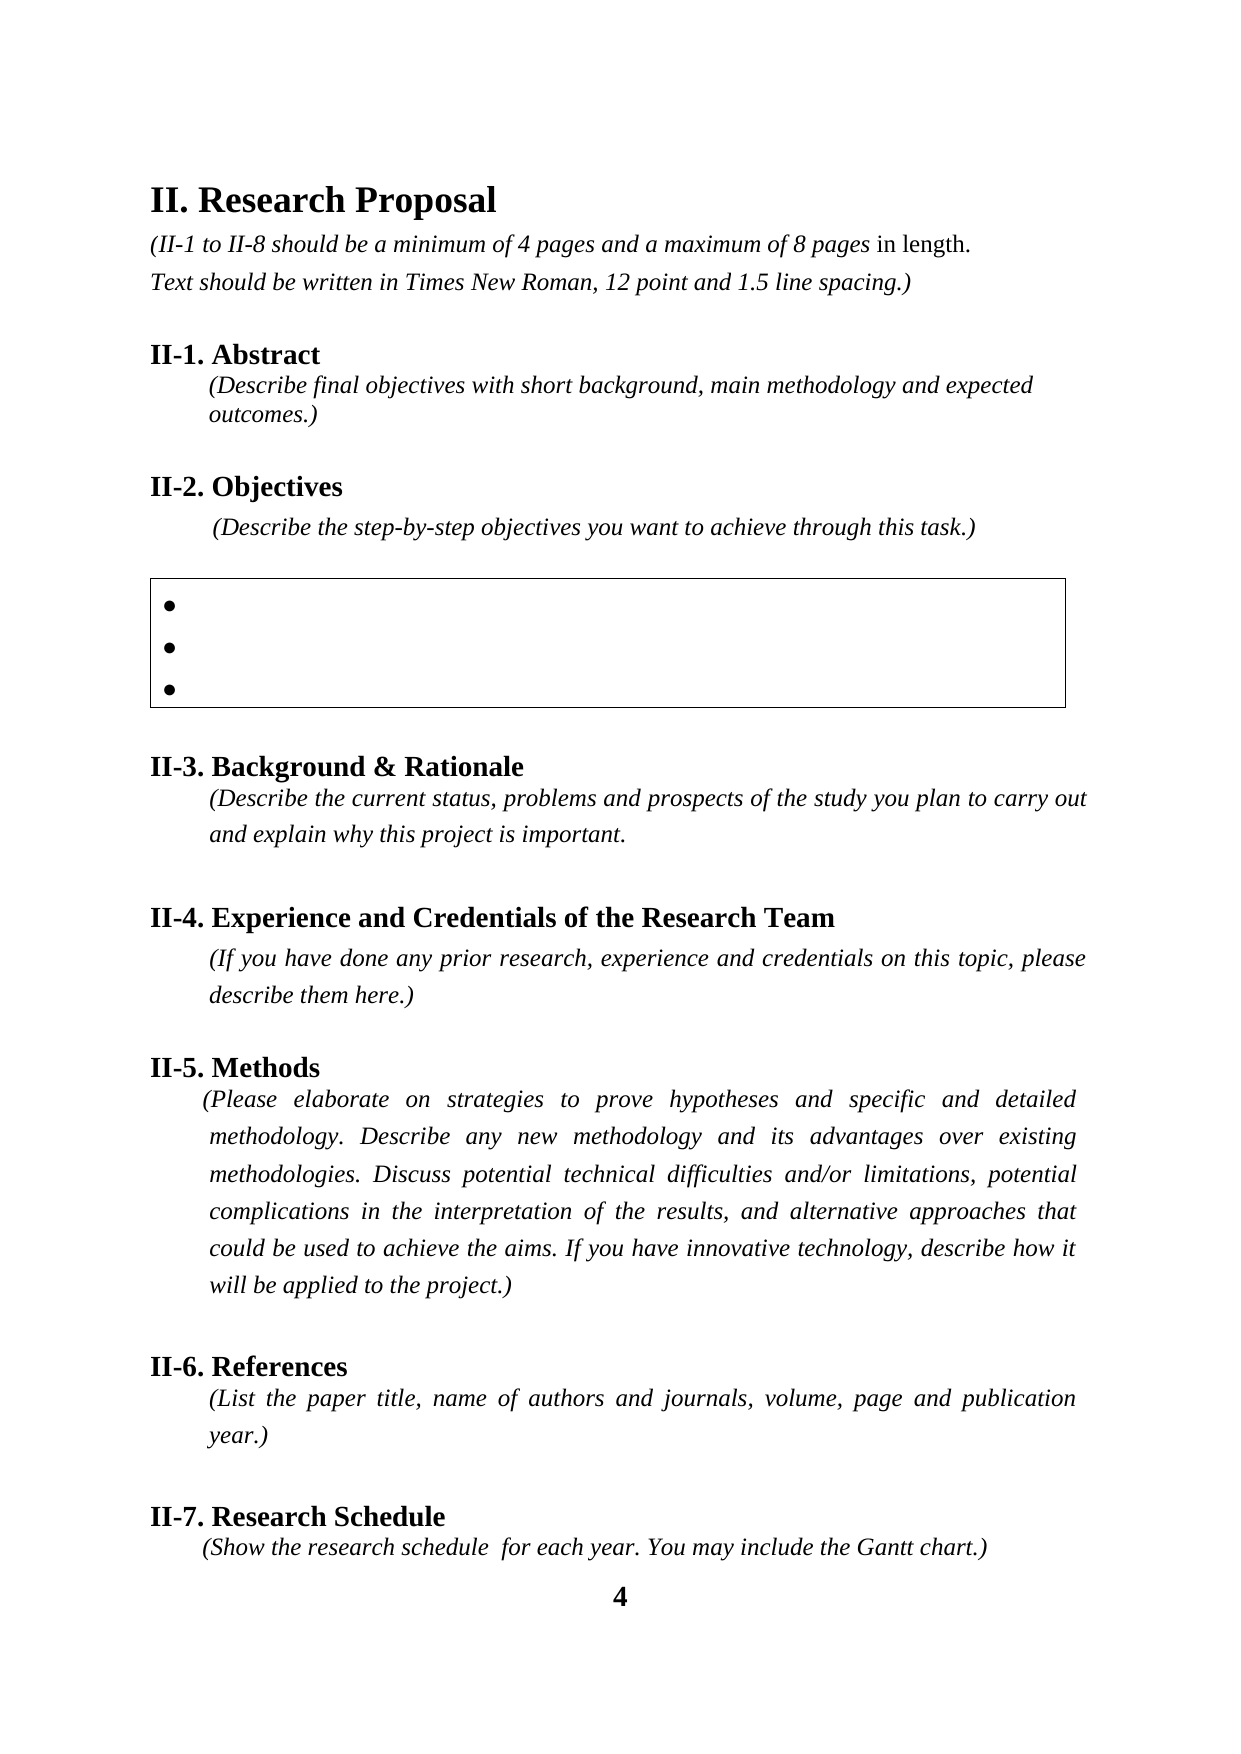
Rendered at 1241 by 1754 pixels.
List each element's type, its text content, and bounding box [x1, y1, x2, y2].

text (Describe the current status, problems and prospects of the study you plan to carry out and explain why this project is important. [209, 783, 1090, 848]
table_header ● ● ● [151, 579, 1065, 707]
text (Show the research schedule for each year. You may include the Gantt chart.) [164, 1532, 1080, 1561]
text (Describe the step-by-step objectives you want to achieve through this task.) [150, 503, 1090, 540]
list (II-1 to II-8 should be a minimum of 4 pages and a maximum of 8 pages in length. [150, 220, 1090, 258]
text (Please elaborate on strategies to prove hypotheses and specific and detailed methodology. Describe any new methodology and its advantages over existing methodologies. Discuss potential technical difficulties and/or limitations, potential complications in the interpretation of the results, and alternative approaches that could be used to achieve the aims. If you have innovative technology, describe how it will be applied to the project.) [202, 1084, 1080, 1299]
text II-4. Experience and Credentials of the Research Team [150, 897, 1090, 934]
text II-6. References [150, 1345, 1090, 1383]
text II-2. Objectives [150, 465, 1090, 503]
text II. Research Proposal [150, 177, 1090, 220]
text II-7. Research Schedule [150, 1495, 1090, 1532]
text (Describe final objectives with short background, main methodology and expected outcomes.) [208, 370, 1090, 428]
list Text should be written in Times New Roman, 12 point and 1.5 line spacing.) [150, 258, 1090, 295]
text II-5. Methods [150, 1047, 1090, 1084]
text (List the paper title, name of authors and journals, volume, page and publication year.) [209, 1383, 1080, 1449]
text (If you have done any prior research, experience and credentials on this topic, please describe them here.) [209, 934, 1090, 1009]
text II-3. Background & Rationale [150, 745, 1090, 783]
text II-1. Abstract [150, 333, 1090, 370]
